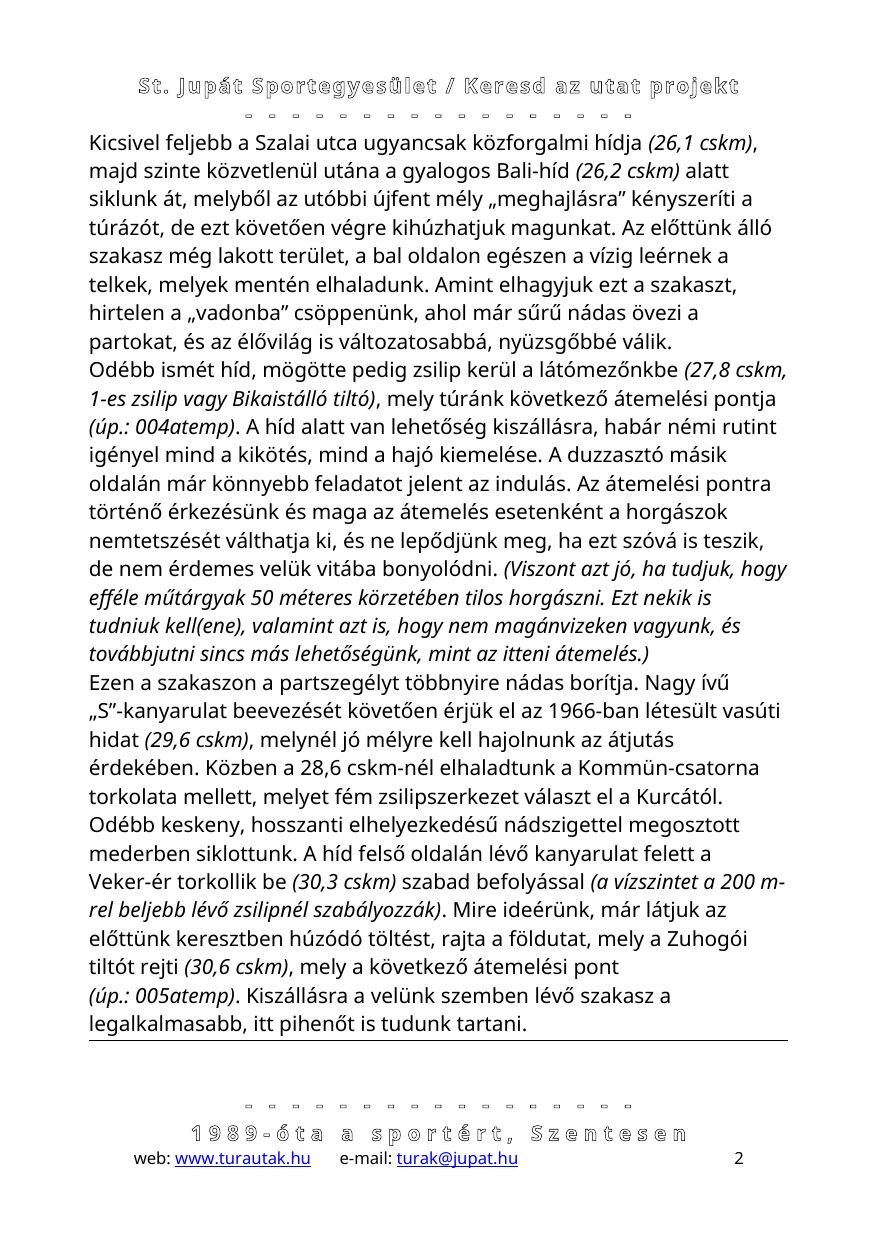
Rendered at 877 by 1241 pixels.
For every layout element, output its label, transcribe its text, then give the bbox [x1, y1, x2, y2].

text Ezen a szakaszon a partszegélyt többnyire nádas borítja. Nagy ívű „S”-kanyarulat beevezését követően érjük el az 1966-ban létesült vasúti hidat (29,6 cskm), melynél jó mélyre kell hajolnunk az átjutás érdekében. Közben a 28,6 cskm-nél elhaladtunk a Kommün-csatorna torkolata mellett, melyet fém zsilipszerkezet választ el a Kurcától. Odébb keskeny, hosszanti elhelyezkedésű nádszigettel megosztott mederben siklottunk. A híd felső oldalán lévő kanyarulat felett a Veker-ér torkollik be (30,3 cskm) szabad befolyással (a vízszintet a 200 m-rel beljebb lévő zsilipnél szabályozzák). Mire ideérünk, már látjuk az előttünk keresztben húzódó töltést, rajta a földutat, mely a Zuhogói tiltót rejti (30,6 cskm), mely a következő átemelési pont (úp.: 005atemp). Kiszállásra a velünk szemben lévő szakasz a legalkalmasabb, itt pihenőt is tudunk tartani. [89, 668, 788, 1040]
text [89, 128, 788, 668]
